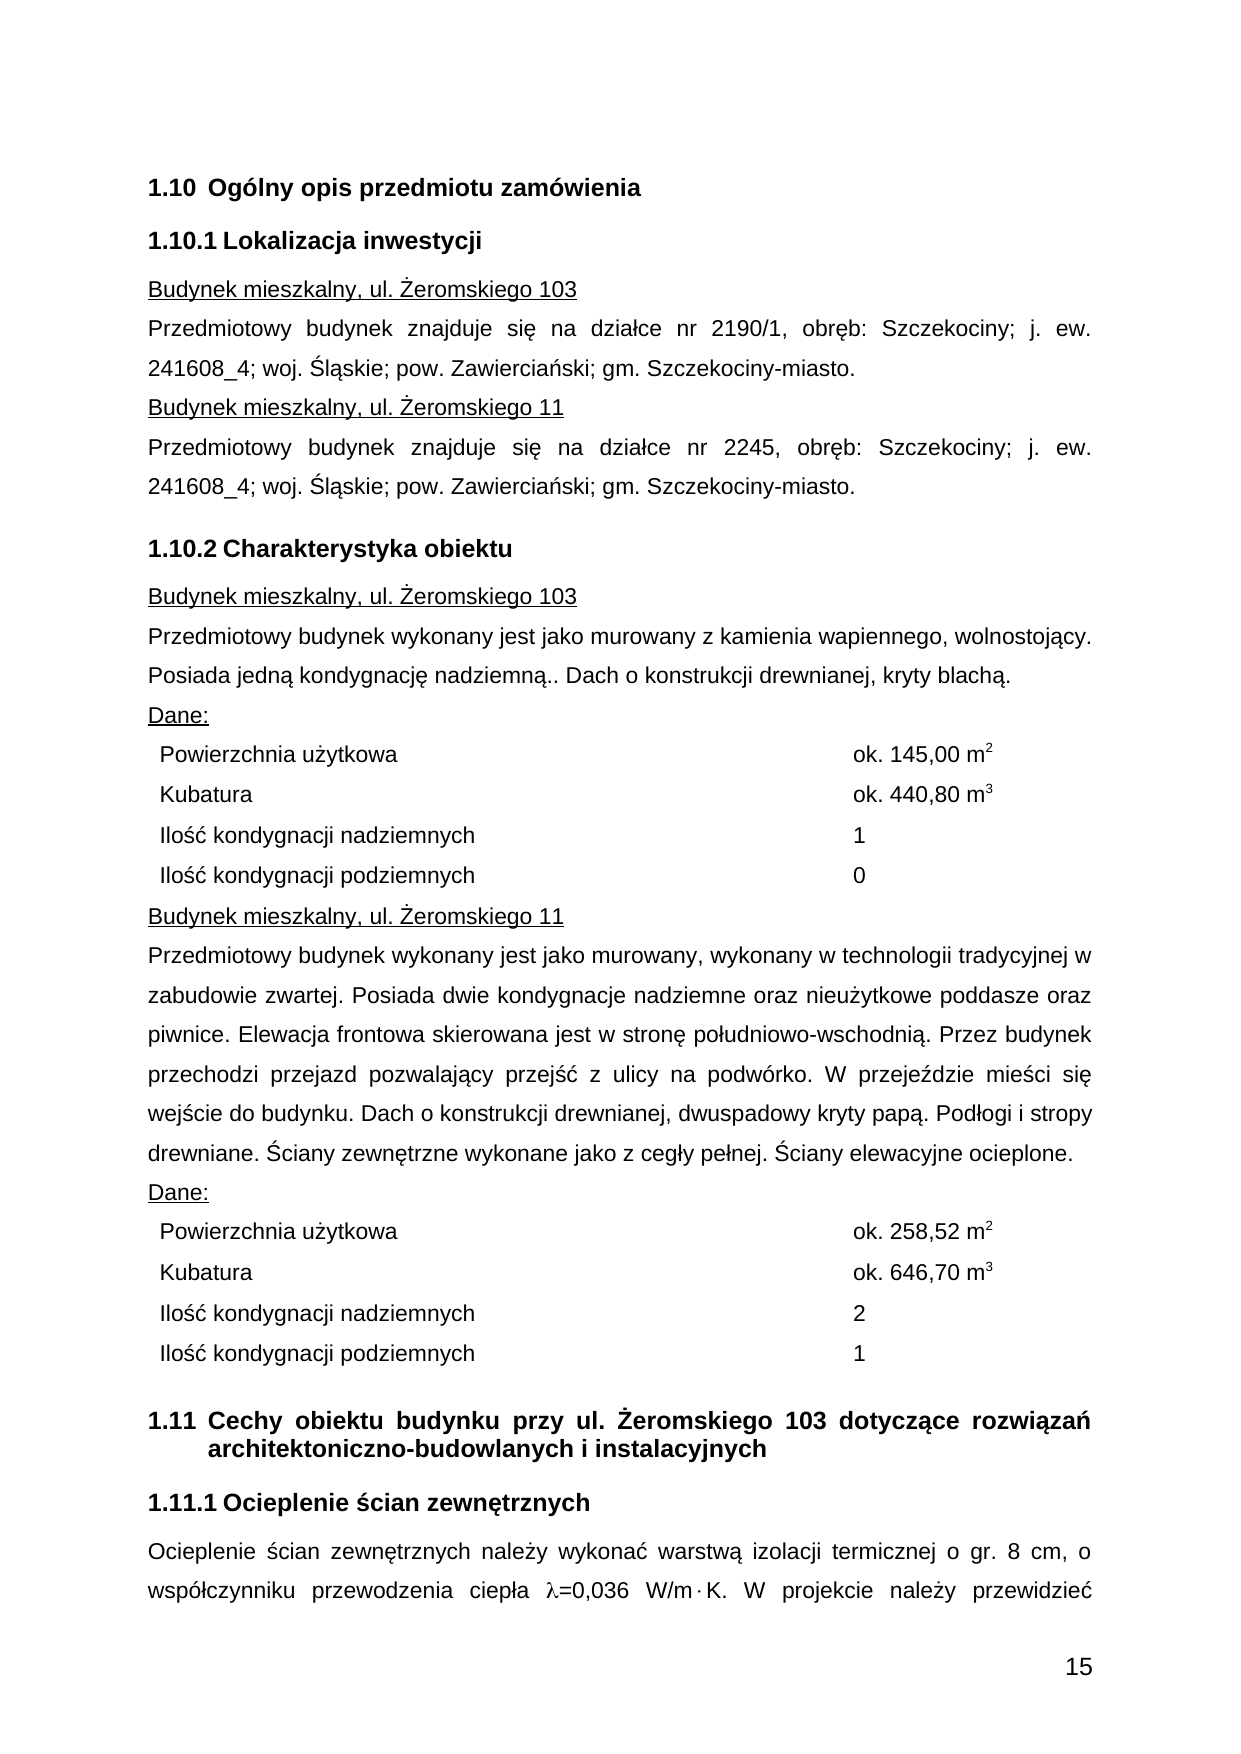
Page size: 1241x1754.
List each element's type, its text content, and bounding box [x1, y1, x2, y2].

table_cell Ilość kondygnacji podziemnych [148, 863, 842, 903]
text Przedmiotowy budynek wykonany jest jako murowany z kamienia wapiennego, wolnostojący. Posiada jedną kondygnację nadziemną.. Dach o konstrukcji drewnianej, kryty blachą. [148, 623, 1093, 688]
table_cell Ilość kondygnacji nadziemnych [148, 1300, 842, 1340]
table_header ok. 258,52 m2 [842, 1218, 1092, 1259]
table_cell Ilość kondygnacji podziemnych [148, 1340, 842, 1381]
table_header Powierzchnia użytkowa [148, 741, 842, 781]
table_cell 1 [842, 1340, 1092, 1381]
text Przedmiotowy budynek wykonany jest jako murowany, wykonany w technologii tradycyjnej w zabudowie zwartej. Posiada dwie kondygnacje nadziemne oraz nieużytkowe poddasze oraz piwnice. Elewacja frontowa skierowana jest w stronę południowo-wschodnią. Przez budynek przechodzi przejazd pozwalający przejść z ulicy na podwórko. W przejeździe mieści się wejście do budynku. Dach o konstrukcji drewnianej, dwuspadowy kryty papą. Podłogi i stropy drewniane. Ściany zewnętrzne wykonane jako z cegły pełnej. Ściany elewacyjne ocieplone. [148, 942, 1093, 1166]
table_cell ok. 440,80 m3 [842, 781, 1092, 822]
text Budynek mieszkalny, ul. Żeromskiego 11 [148, 394, 1093, 421]
text Budynek mieszkalny, ul. Żeromskiego 11 [148, 903, 1093, 929]
text Dane: [148, 702, 1093, 728]
table_cell ok. 646,70 m3 [842, 1259, 1092, 1299]
table_cell Kubatura [148, 1259, 842, 1299]
table_cell Kubatura [148, 781, 842, 822]
text Dane: [148, 1179, 1093, 1206]
table_header ok. 145,00 m2 [842, 741, 1092, 781]
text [148, 1538, 1093, 1604]
text Budynek mieszkalny, ul. Żeromskiego 103 [148, 583, 1093, 609]
text Przedmiotowy budynek znajduje się na działce nr 2245, obręb: Szczekociny; j. ew. 241608_4; woj. Śląskie; pow. Zawierciański; gm. Szczekociny-miasto. [148, 434, 1093, 500]
subtitle Charakterystyka obiektu [148, 534, 1093, 562]
subtitle Ocieplenie ścian zewnętrznych [148, 1488, 1093, 1517]
subtitle Cechy obiektu budynku przy ul. Żeromskiego 103 dotyczące rozwiązań architektoniczno-budowlanych i instalacyjnych [148, 1406, 1093, 1463]
table_cell 0 [842, 863, 1092, 903]
table_header Powierzchnia użytkowa [148, 1218, 842, 1259]
subtitle Lokalizacja inwestycji [148, 226, 1093, 255]
text Budynek mieszkalny, ul. Żeromskiego 103 [148, 276, 1093, 302]
table_cell 2 [842, 1300, 1092, 1340]
table_cell 1 [842, 822, 1092, 862]
subtitle Ogólny opis przedmiotu zamówienia [148, 173, 1093, 201]
table_cell Ilość kondygnacji nadziemnych [148, 822, 842, 862]
text Przedmiotowy budynek znajduje się na działce nr 2190/1, obręb: Szczekociny; j. ew. 241608_4; woj. Śląskie; pow. Zawierciański; gm. Szczekociny-miasto. [148, 315, 1093, 381]
